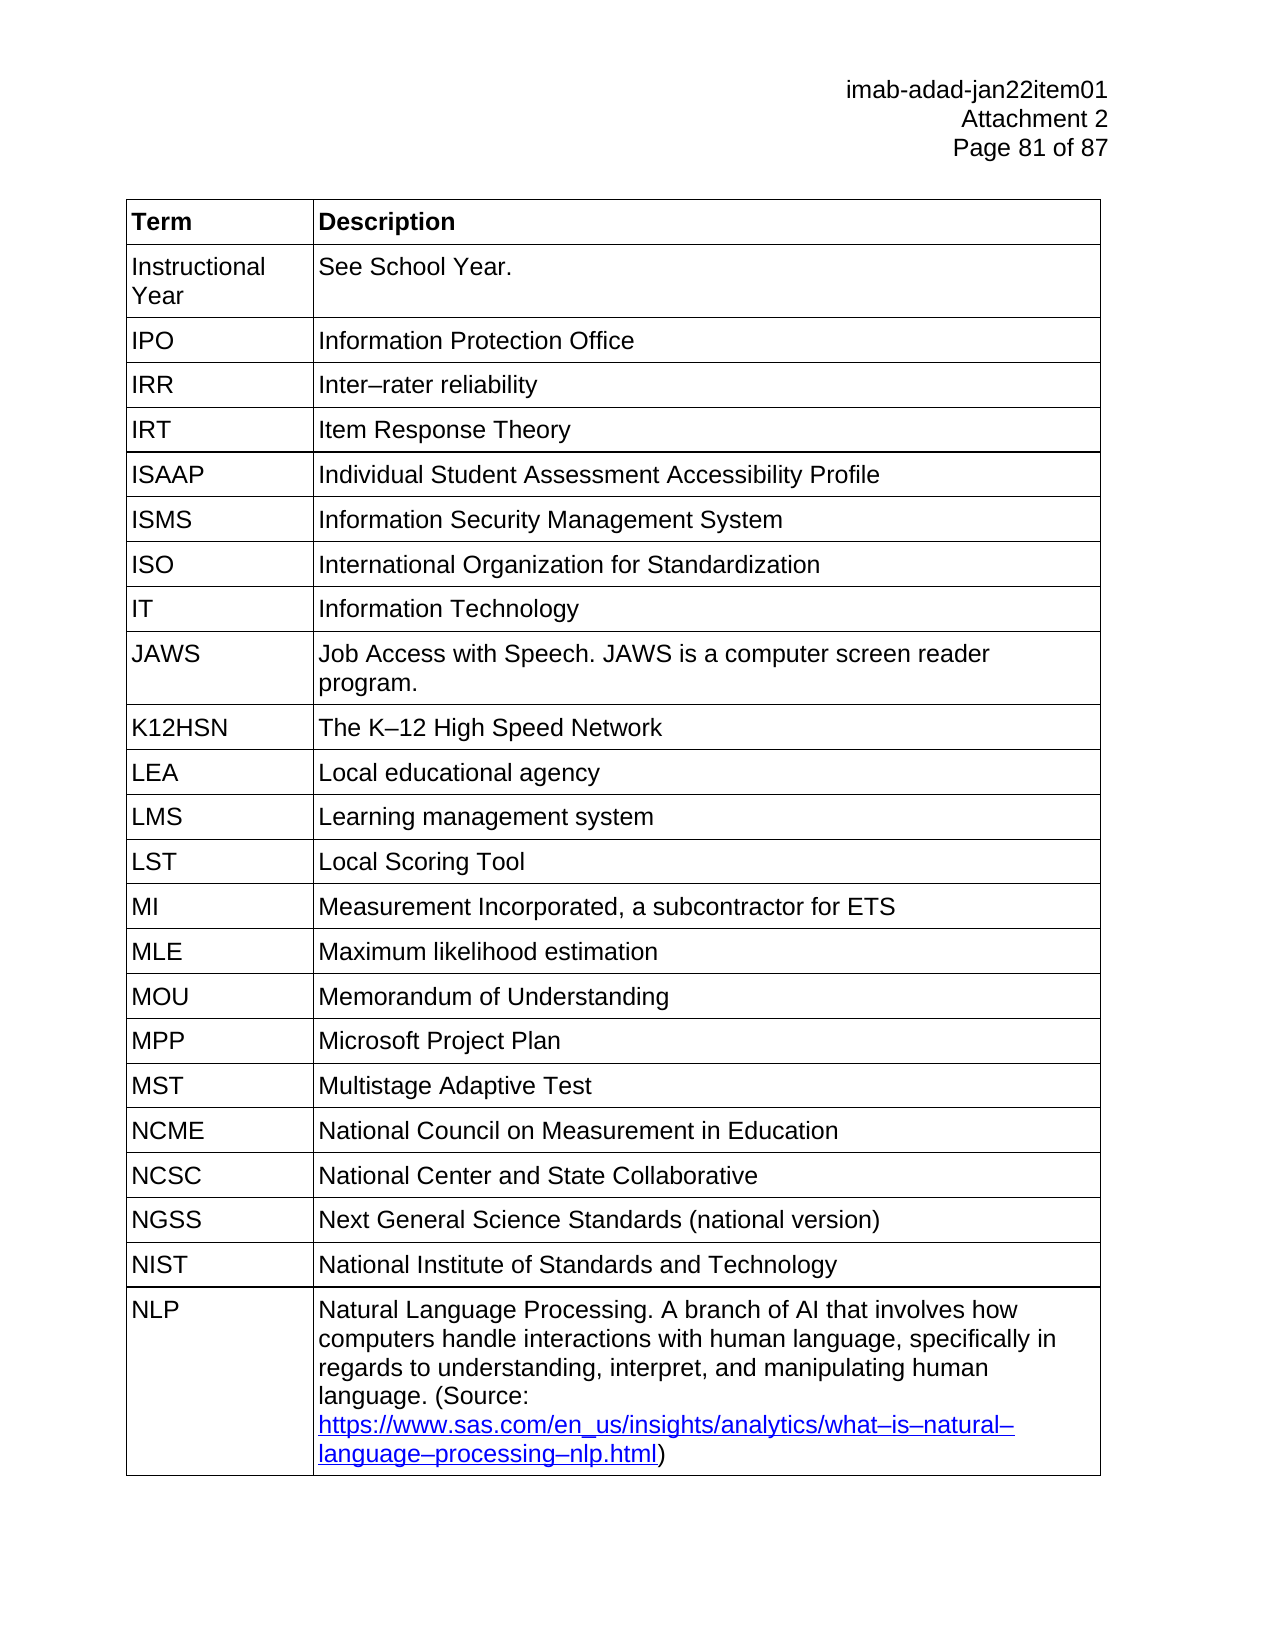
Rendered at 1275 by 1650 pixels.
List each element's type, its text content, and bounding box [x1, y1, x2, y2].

table_cell Measurement Incorporated, a subcontractor for ETS [314, 884, 1100, 928]
table_cell IRR [127, 363, 313, 407]
table_cell LMS [127, 795, 313, 838]
table_cell Information Security Management System [314, 497, 1100, 541]
table_cell Information Technology [314, 587, 1100, 631]
table_cell Job Access with Speech. JAWS is a computer screen reader program. [314, 632, 1100, 704]
table_cell IPO [127, 318, 313, 362]
table_cell Next General Science Standards (national version) [314, 1198, 1100, 1242]
table_cell Multistage Adaptive Test [314, 1064, 1100, 1107]
table_cell NCME [127, 1108, 313, 1152]
table_cell Learning management system [314, 795, 1100, 838]
table_cell NIST [127, 1243, 313, 1286]
table_cell The K–12 High Speed Network [314, 705, 1100, 749]
table_cell MST [127, 1064, 313, 1107]
table_cell Natural Language Processing. A branch of AI that involves how computers handle interactions with human language, specifically in regards to understanding, interpret, and manipulating human language. (Source: https://www.sas.com/en_us/insights/analytics/what–is–natural–language–processing–nlp.html) [314, 1288, 1100, 1475]
table_cell LST [127, 840, 313, 883]
table_cell Information Protection Office [314, 318, 1100, 362]
table_cell National Council on Measurement in Education [314, 1108, 1100, 1152]
table_cell Memorandum of Understanding [314, 974, 1100, 1018]
table_cell IRT [127, 408, 313, 451]
table_cell See School Year. [314, 245, 1100, 317]
table_cell Local Scoring Tool [314, 840, 1100, 883]
table_cell ISAAP [127, 453, 313, 496]
table_cell Individual Student Assessment Accessibility Profile [314, 453, 1100, 496]
table_cell National Institute of Standards and Technology [314, 1243, 1100, 1286]
table_cell NLP [127, 1288, 313, 1475]
table_cell MI [127, 884, 313, 928]
table_cell MPP [127, 1019, 313, 1062]
table_header Term [127, 200, 313, 243]
table_header Description [314, 200, 1100, 243]
table_cell MOU [127, 974, 313, 1018]
table_cell International Organization for Standardization [314, 542, 1100, 586]
table_cell Item Response Theory [314, 408, 1100, 451]
table_cell NGSS [127, 1198, 313, 1242]
table_cell Microsoft Project Plan [314, 1019, 1100, 1062]
table_cell NCSC [127, 1153, 313, 1197]
table_cell Inter–rater reliability [314, 363, 1100, 407]
table_cell Maximum likelihood estimation [314, 929, 1100, 973]
table_cell ISO [127, 542, 313, 586]
table_cell K12HSN [127, 705, 313, 749]
table_cell MLE [127, 929, 313, 973]
table_cell Local educational agency [314, 750, 1100, 794]
table_cell ISMS [127, 497, 313, 541]
table_cell National Center and State Collaborative [314, 1153, 1100, 1197]
table_cell IT [127, 587, 313, 631]
table_cell Instructional Year [127, 245, 313, 317]
table_cell JAWS [127, 632, 313, 704]
table_cell LEA [127, 750, 313, 794]
